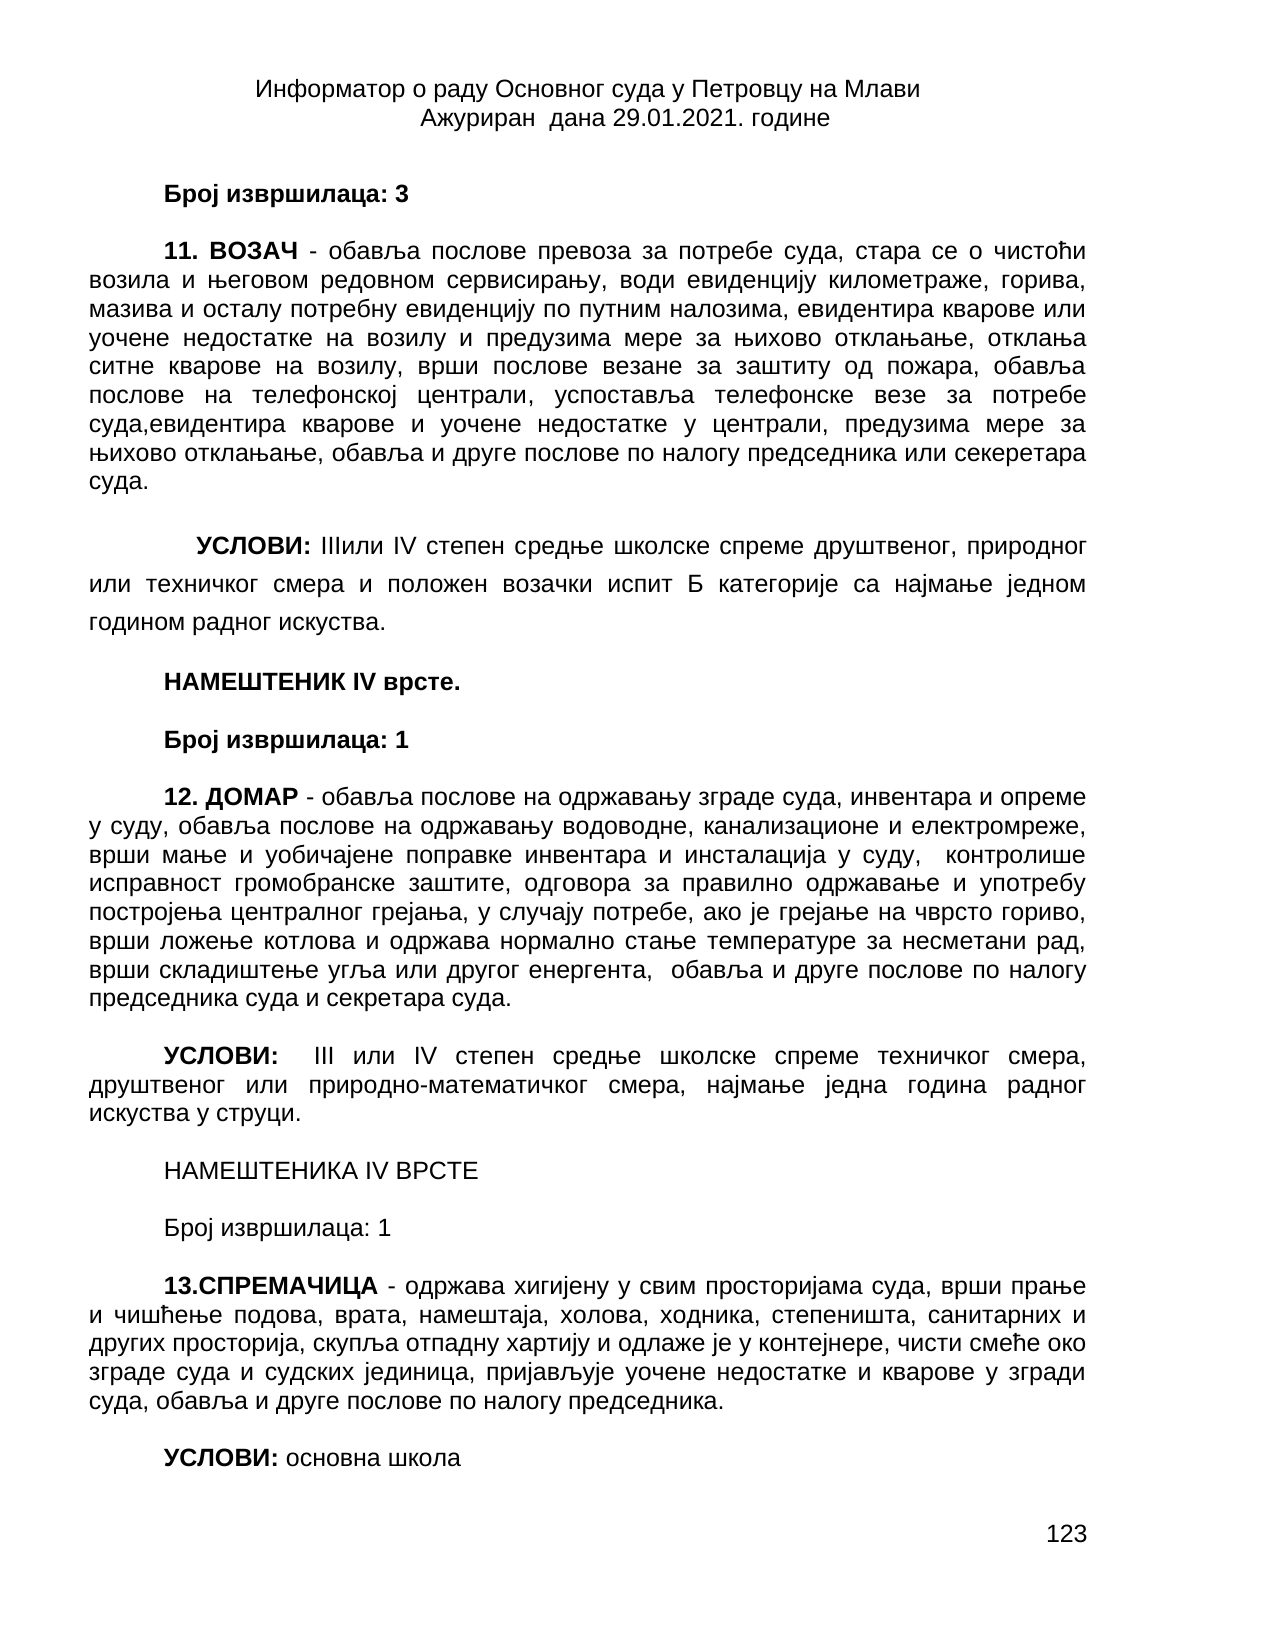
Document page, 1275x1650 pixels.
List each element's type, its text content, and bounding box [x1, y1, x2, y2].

text НАМЕШТЕНИК IV врсте. [89, 667, 1087, 696]
text УСЛОВИ: IIIили IV степен средње школске спреме друштвеног, природног или техничког смера и положен возачки испит Б категорије са најмање једном годином радног искуства. [89, 524, 1087, 638]
text Број извршилаца: 3 [89, 179, 1087, 207]
text Број извршилаца: 1 [89, 725, 1087, 753]
text 11. ВОЗАЧ - обавља послове превоза за потребе суда, стара се о чистоћи возила и његовом редовном сервисирању, води евиденцију километраже, горива, мазива и осталу потребну евиденцију по путним налозима, евидентира кварове или уочене недостатке на возилу и предузима мере за њихово отклањање, отклања ситне кварове на возилу, врши послове везане за заштиту од пожара, обавља послове на телефонској централи, успоставља телефонске везе за потребе суда,евидентира кварове и уочене недостатке у централи, предузима мере за њихово отклањање, обавља и друге послове по налогу председника или секеретара суда. [89, 236, 1087, 495]
text Број извршилаца: 1 [89, 1213, 1087, 1242]
text 13.СПРЕМАЧИЦА - одржава хигијену у свим просторијама суда, врши прање и чишћење подова, врата, намештаја, холова, ходника, степеништа, санитарних и других просторија, скупља отпадну хартију и одлаже је у контејнере, чисти смеће око зграде суда и судских јединица, пријављује уочене недостатке и кварове у згради суда, обавља и друге послове по налогу председника. [89, 1271, 1087, 1415]
text УСЛОВИ: III или IV степен средње школске спреме техничког смера, друштвеног или природно-математичког смера, најмање једна година радног искуства у струци. [89, 1041, 1087, 1127]
text УСЛОВИ: основна школа [89, 1443, 1087, 1472]
text НАМЕШТЕНИКА IV ВРСТЕ [89, 1156, 1087, 1185]
text 12. ДОМАР - обавља послове на одржавању зграде суда, инвентара и опреме у суду, обавља послове на одржавању водоводне, канализационе и електромреже, врши мање и уобичајене поправке инвентара и инсталација у суду, контролише исправност громобранске заштите, одговора за правилно одржавање и употребу постројења централног грејања, у случају потребе, ако је грејање на чврсто гориво, врши ложење котлова и одржава нормално стање температуре за несметани рад, врши складиштење угља или другог енергента, обавља и друге послове по налогу председника суда и секретара суда. [89, 782, 1087, 1012]
